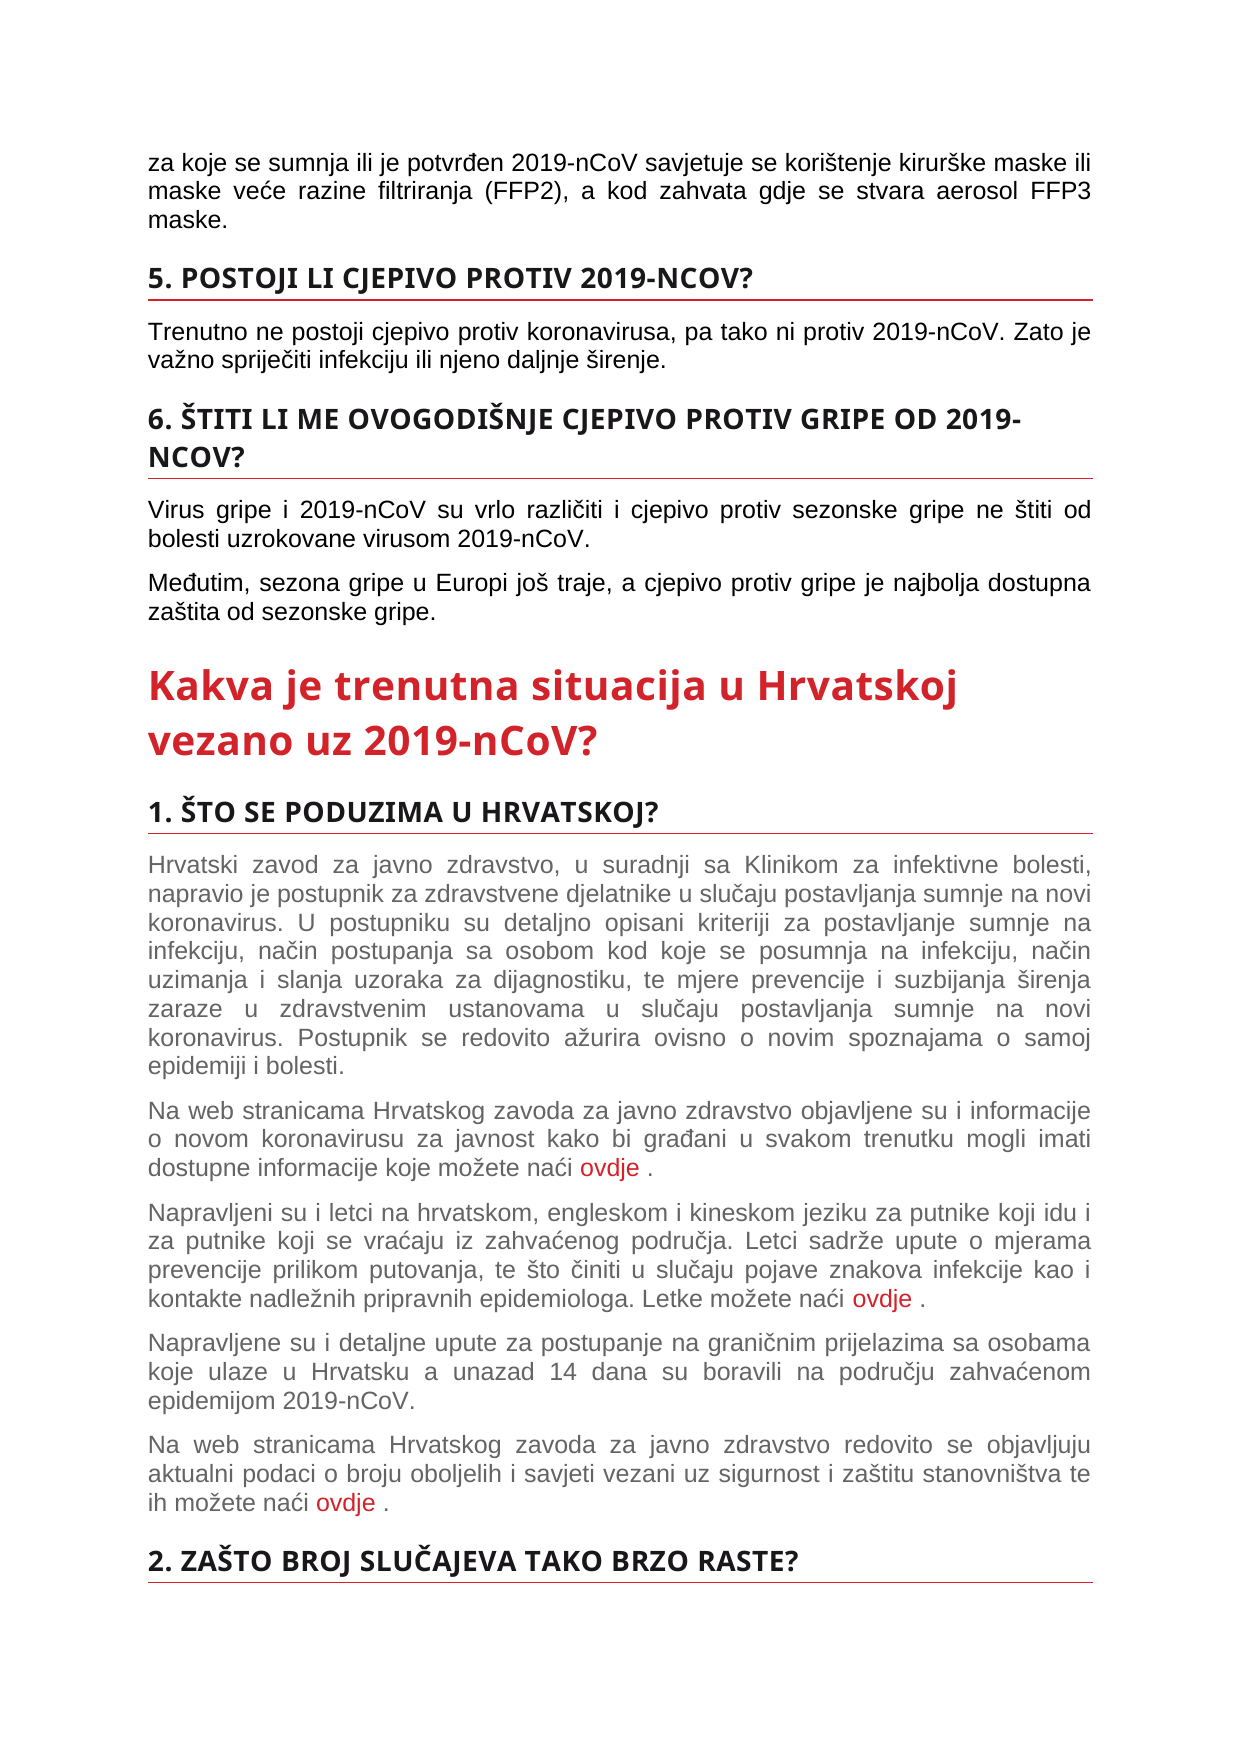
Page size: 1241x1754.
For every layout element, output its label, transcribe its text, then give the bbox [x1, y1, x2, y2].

text Na web stranicama Hrvatskog zavoda za javno zdravstvo objavljene su i informacije o novom koronavirusu za javnost kako bi građani u svakom trenutku mogli imati dostupne informacije koje možete naći ovdje . [148, 1096, 1093, 1182]
text Međutim, sezona gripe u Europi još traje, a cjepivo protiv gripe je najbolja dostupna zaštita od sezonske gripe. [148, 568, 1093, 626]
text Kakva je trenutna situacija u Hrvatskoj vezano uz 2019-nCoV? [148, 657, 1093, 767]
text Na web stranicama Hrvatskog zavoda za javno zdravstvo redovito se objavljuju aktualni podaci o broju oboljelih i savjeti vezani uz sigurnost i zaštitu stanovništva te ih možete naći ovdje . [148, 1430, 1093, 1516]
text Virus gripe i 2019-nCoV su vrlo različiti i cjepivo protiv sezonske gripe ne štiti od bolesti uzrokovane virusom 2019-nCoV. [148, 495, 1093, 552]
text Hrvatski zavod za javno zdravstvo, u suradnji sa Klinikom za infektivne bolesti, napravio je postupnik za zdravstvene djelatnike u slučaju postavljanja sumnje na novi koronavirus. U postupniku su detaljno opisani kriteriji za postavljanje sumnje na infekciju, način postupanja sa osobom kod koje se posumnja na infekciju, način uzimanja i slanja uzoraka za dijagnostiku, te mjere prevencije i suzbijanja širenja zaraze u zdravstvenim ustanovama u slučaju postavljanja sumnje na novi koronavirus. Postupnik se redovito ažurira ovisno o novim spoznajama o samoj epidemiji i bolesti. [148, 850, 1093, 1080]
text Napravljeni su i letci na hrvatskom, engleskom i kineskom jeziku za putnike koji idu i za putnike koji se vraćaju iz zahvaćenog područja. Letci sadrže upute o mjerama prevencije prilikom putovanja, te što činiti u slučaju pojave znakova infekcije kao i kontakte nadležnih pripravnih epidemiologa. Letke možete naći ovdje . [148, 1197, 1093, 1312]
text 2. ZAŠTO BROJ SLUČAJEVA TAKO BRZO RASTE? [148, 1541, 1093, 1582]
text 6. ŠTITI LI ME OVOGODIŠNJE CJEPIVO PROTIV GRIPE OD 2019-NCOV? [148, 399, 1093, 478]
text 1. ŠTO SE PODUZIMA U HRVATSKOJ? [148, 792, 1093, 833]
text 5. POSTOJI LI CJEPIVO PROTIV 2019-NCOV? [148, 259, 1093, 299]
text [148, 148, 1093, 234]
text Trenutno ne postoji cjepivo protiv koronavirusa, pa tako ni protiv 2019-nCoV. Zato je važno spriječiti infekciju ili njeno daljnje širenje. [148, 316, 1093, 374]
text Napravljene su i detaljne upute za postupanje na graničnim prijelazima sa osobama koje ulaze u Hrvatsku a unazad 14 dana su boravili na području zahvaćenom epidemijom 2019-nCoV. [148, 1328, 1093, 1414]
